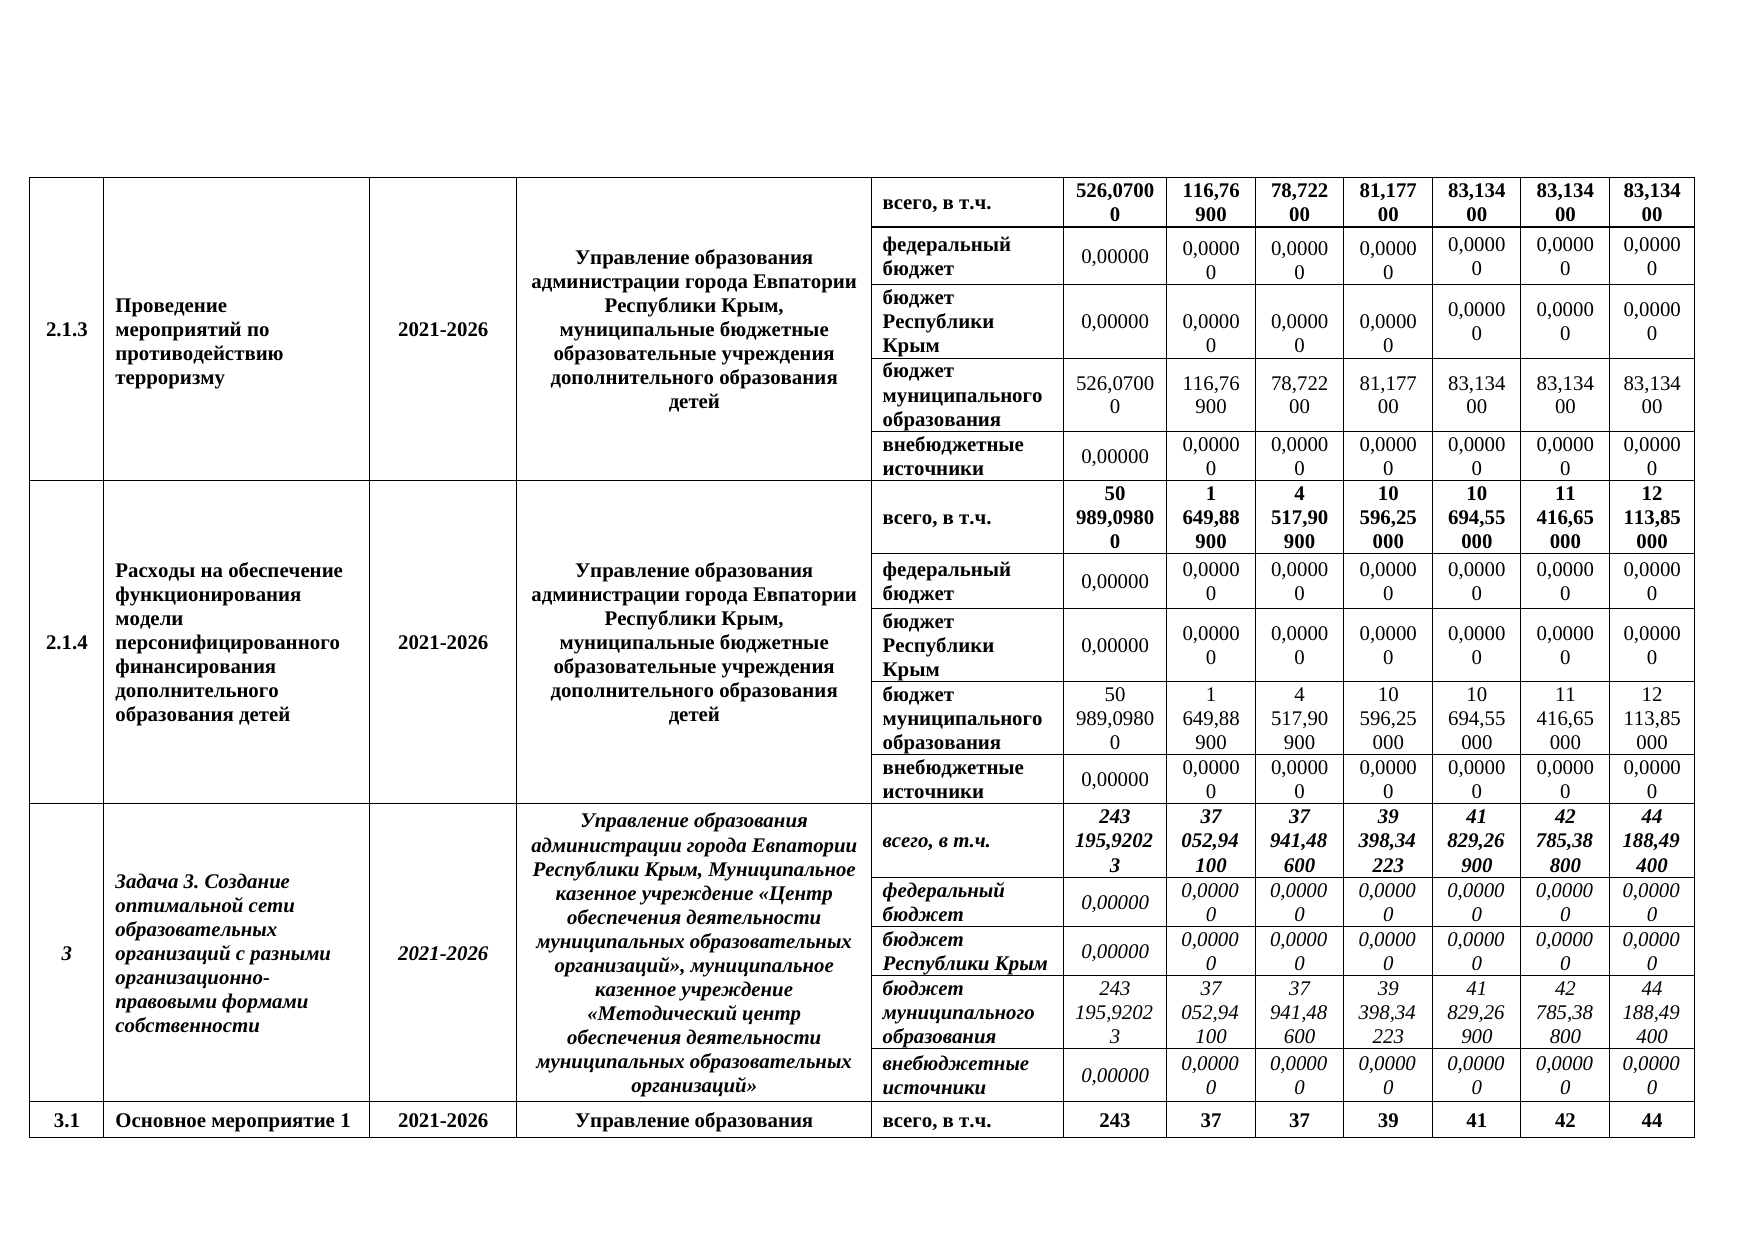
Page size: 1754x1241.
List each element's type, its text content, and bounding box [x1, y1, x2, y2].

table_cell 0,00000 [1521, 554, 1609, 608]
table_cell 0,00000 [1064, 432, 1166, 480]
table_cell 83,13400 [1433, 178, 1520, 226]
table_cell 526,07000 [1064, 178, 1166, 226]
table_cell 0,00000 [1610, 755, 1694, 803]
table_cell 39 398,34223 [1344, 804, 1432, 877]
table_cell 10 694,55000 [1433, 682, 1520, 754]
table_cell 0,00000 [1433, 1049, 1520, 1101]
table_cell бюджет Республики Крым [872, 609, 1063, 681]
table_cell 0,00000 [1433, 755, 1520, 803]
table_cell 37 941,48600 [1256, 976, 1343, 1048]
table_cell 0,00000 [1610, 927, 1694, 975]
table_cell 83,13400 [1610, 359, 1694, 431]
table_cell 0,00000 [1256, 432, 1343, 480]
table_cell 0,00000 [1610, 1049, 1694, 1101]
table_cell всего, в т.ч. [872, 1102, 1063, 1137]
table_cell 116,76900 [1167, 359, 1255, 431]
table_cell 0,00000 [1256, 927, 1343, 975]
table_cell 0,00000 [1256, 554, 1343, 608]
table_cell 0,00000 [1521, 285, 1609, 357]
table_cell 0,00000 [1433, 927, 1520, 975]
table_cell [517, 178, 871, 480]
table_cell 4 517,90900 [1256, 481, 1343, 553]
table_cell 37 052,94100 [1167, 804, 1255, 877]
table_cell 0,00000 [1521, 609, 1609, 681]
table_cell 0,00000 [1256, 228, 1343, 284]
table_cell 0,00000 [1167, 228, 1255, 284]
table_cell 0,00000 [1344, 285, 1432, 357]
table_cell 1 649,88900 [1167, 481, 1255, 553]
table_cell 50 989,09800 [1064, 682, 1166, 754]
table_cell 41 829,26900 [1433, 1102, 1520, 1137]
table_cell федеральный бюджет [872, 554, 1063, 608]
table_cell 11 416,65000 [1521, 481, 1609, 553]
table_cell 0,00000 [1256, 755, 1343, 803]
table_cell 0,00000 [1344, 1049, 1432, 1101]
table_cell 243 195,92023 [1064, 1102, 1166, 1137]
table_cell 0,00000 [1064, 285, 1166, 357]
table_cell 0,00000 [1521, 432, 1609, 480]
table_cell 0,00000 [1610, 285, 1694, 357]
table_cell 0,00000 [1064, 609, 1166, 681]
table_cell 0,00000 [1610, 228, 1694, 284]
table_cell 10 596,25000 [1344, 682, 1432, 754]
table_cell 39 398,34223 [1344, 976, 1432, 1048]
table_cell всего, в т.ч. [872, 804, 1063, 877]
table_cell 0,00000 [1167, 285, 1255, 357]
table_cell 3.1 [30, 1102, 103, 1137]
table_cell 116,76900 [1167, 178, 1255, 226]
table_cell 83,13400 [1521, 359, 1609, 431]
table_cell 0,00000 [1167, 432, 1255, 480]
table_cell 0,00000 [1344, 228, 1432, 284]
table_cell 2021-2026 [370, 481, 516, 803]
table_cell 0,00000 [1433, 554, 1520, 608]
table_cell 2021-2026 [370, 1102, 516, 1137]
table_cell 3 [30, 804, 103, 1101]
table_cell 0,00000 [1344, 554, 1432, 608]
table_cell всего, в т.ч. [872, 178, 1063, 226]
table_cell 0,00000 [1610, 609, 1694, 681]
table_cell 0,00000 [1521, 228, 1609, 284]
table_cell 0,00000 [1064, 554, 1166, 608]
table_cell 526,07000 [1064, 359, 1166, 431]
table_cell 41 829,26900 [1433, 804, 1520, 877]
table_cell внебюджетные источники [872, 1049, 1063, 1101]
table_cell бюджет Республики Крым [872, 927, 1063, 975]
table_cell 0,00000 [1167, 927, 1255, 975]
table_cell 0,00000 [1433, 878, 1520, 926]
table_cell 10 596,25000 [1344, 481, 1432, 553]
table_cell 0,00000 [1433, 285, 1520, 357]
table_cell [517, 1102, 871, 1137]
table_cell 0,00000 [1167, 609, 1255, 681]
table_cell 0,00000 [1064, 1049, 1166, 1101]
table_cell всего, в т.ч. [872, 481, 1063, 553]
table_cell 0,00000 [1064, 755, 1166, 803]
table_cell 0,00000 [1256, 285, 1343, 357]
table_cell 39 398,34223 [1344, 1102, 1432, 1137]
table_cell 81,17700 [1344, 359, 1432, 431]
table_cell 37 941,48600 [1256, 804, 1343, 877]
table_cell 243 195,92023 [1064, 804, 1166, 877]
table_cell 2.1.3 [30, 178, 103, 480]
table_cell федеральный бюджет [872, 228, 1063, 284]
table_cell 0,00000 [1521, 1049, 1609, 1101]
table_cell 12 113,85000 [1610, 481, 1694, 553]
table_cell бюджет муниципального образования [872, 976, 1063, 1048]
table_cell 0,00000 [1344, 927, 1432, 975]
table_cell 0,00000 [1064, 878, 1166, 926]
table_cell 78,72200 [1256, 359, 1343, 431]
table_cell 2021-2026 [370, 178, 516, 480]
table_cell 0,00000 [1521, 878, 1609, 926]
table_cell бюджет Республики Крым [872, 285, 1063, 357]
table_cell 0,00000 [1610, 878, 1694, 926]
table_cell 44 188,49400 [1610, 976, 1694, 1048]
table_cell 0,00000 [1344, 432, 1432, 480]
table_cell 0,00000 [1344, 878, 1432, 926]
table_cell 243 195,92023 [1064, 976, 1166, 1048]
table_cell 0,00000 [1167, 1049, 1255, 1101]
table_cell 12 113,85000 [1610, 682, 1694, 754]
table_cell 11 416,65000 [1521, 682, 1609, 754]
table_cell 0,00000 [1521, 755, 1609, 803]
table_cell 0,00000 [1167, 755, 1255, 803]
table_cell 42 785,38800 [1521, 1102, 1609, 1137]
table_cell Проведение мероприятий по противодействию терроризму [104, 178, 369, 480]
table_cell 0,00000 [1256, 878, 1343, 926]
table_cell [104, 1102, 369, 1137]
table_cell внебюджетные источники [872, 432, 1063, 480]
table_cell 0,00000 [1344, 755, 1432, 803]
table_cell 0,00000 [1433, 609, 1520, 681]
table_cell 78,72200 [1256, 178, 1343, 226]
table_cell 0,00000 [1521, 927, 1609, 975]
table_cell 41 829,26900 [1433, 976, 1520, 1048]
table_cell 83,13400 [1521, 178, 1609, 226]
table_cell 0,00000 [1344, 609, 1432, 681]
table_cell Расходы на обеспечение функционирования модели персонифицированного финансирования дополнительного образования детей [104, 481, 369, 803]
table_cell 50 989,09800 [1064, 481, 1166, 553]
table_cell 0,00000 [1610, 432, 1694, 480]
table_cell внебюджетные источники [872, 755, 1063, 803]
table_cell 0,00000 [1433, 432, 1520, 480]
table_cell 44 188,49400 [1610, 804, 1694, 877]
table_cell 0,00000 [1167, 878, 1255, 926]
table_cell федеральный бюджет [872, 878, 1063, 926]
table_cell 44 188,49400 [1610, 1102, 1694, 1137]
table_cell 42 785,38800 [1521, 804, 1609, 877]
table_cell 2021-2026 [370, 804, 516, 1101]
table_cell 0,00000 [1610, 554, 1694, 608]
table_cell 0,00000 [1256, 609, 1343, 681]
table_cell 0,00000 [1256, 1049, 1343, 1101]
table_cell 83,13400 [1433, 359, 1520, 431]
table_cell 81,17700 [1344, 178, 1432, 226]
table_cell 10 694,55000 [1433, 481, 1520, 553]
table_cell 0,00000 [1064, 228, 1166, 284]
table_cell 0,00000 [1064, 927, 1166, 975]
table_cell 83,13400 [1610, 178, 1694, 226]
table_cell 37 052,94100 [1167, 976, 1255, 1048]
table_cell 37 052,94100 [1167, 1102, 1255, 1137]
table_cell 37 941,48600 [1256, 1102, 1343, 1137]
table_cell 1 649,88900 [1167, 682, 1255, 754]
table_cell 0,00000 [1167, 554, 1255, 608]
table_cell бюджет муниципального образования [872, 359, 1063, 431]
table_cell 2.1.4 [30, 481, 103, 803]
table_cell 4 517,90900 [1256, 682, 1343, 754]
table_cell 42 785,38800 [1521, 976, 1609, 1048]
table_cell 0,00000 [1433, 228, 1520, 284]
table_cell Задача 3. Создание оптимальной сети образовательных организаций с разными организационно-правовыми формами собственности [104, 804, 369, 1101]
table_cell бюджет муниципального образования [872, 682, 1063, 754]
